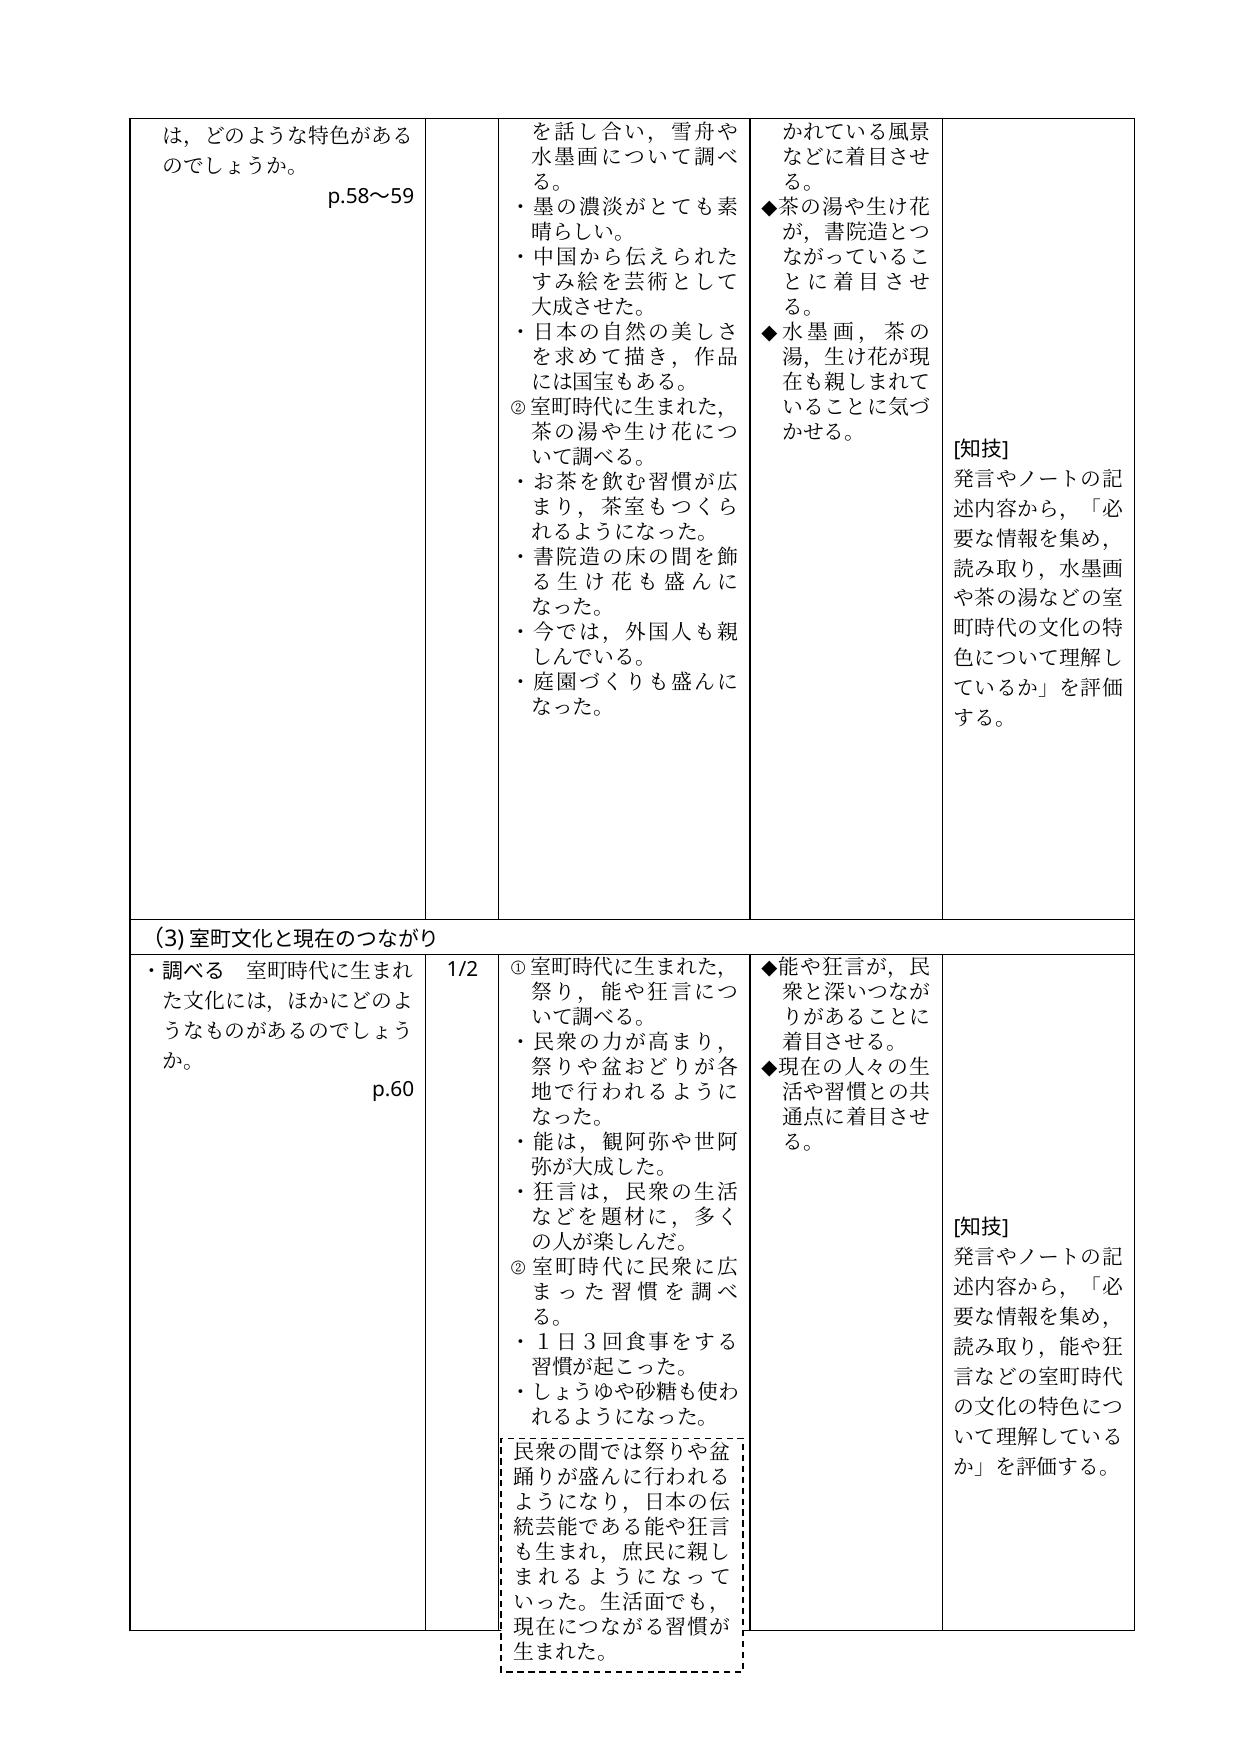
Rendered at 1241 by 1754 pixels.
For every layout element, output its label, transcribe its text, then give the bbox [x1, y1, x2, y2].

table_cell 1 [426, 119, 498, 919]
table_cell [131, 955, 425, 1629]
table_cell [943, 955, 1134, 1629]
table_cell （3) 室町文化と現在のつながり [131, 920, 1134, 953]
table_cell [131, 119, 425, 919]
table_cell 1/2 [426, 955, 498, 1629]
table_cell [499, 955, 749, 1629]
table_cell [499, 119, 749, 919]
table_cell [943, 119, 1134, 919]
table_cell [751, 955, 942, 1629]
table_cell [751, 119, 942, 919]
